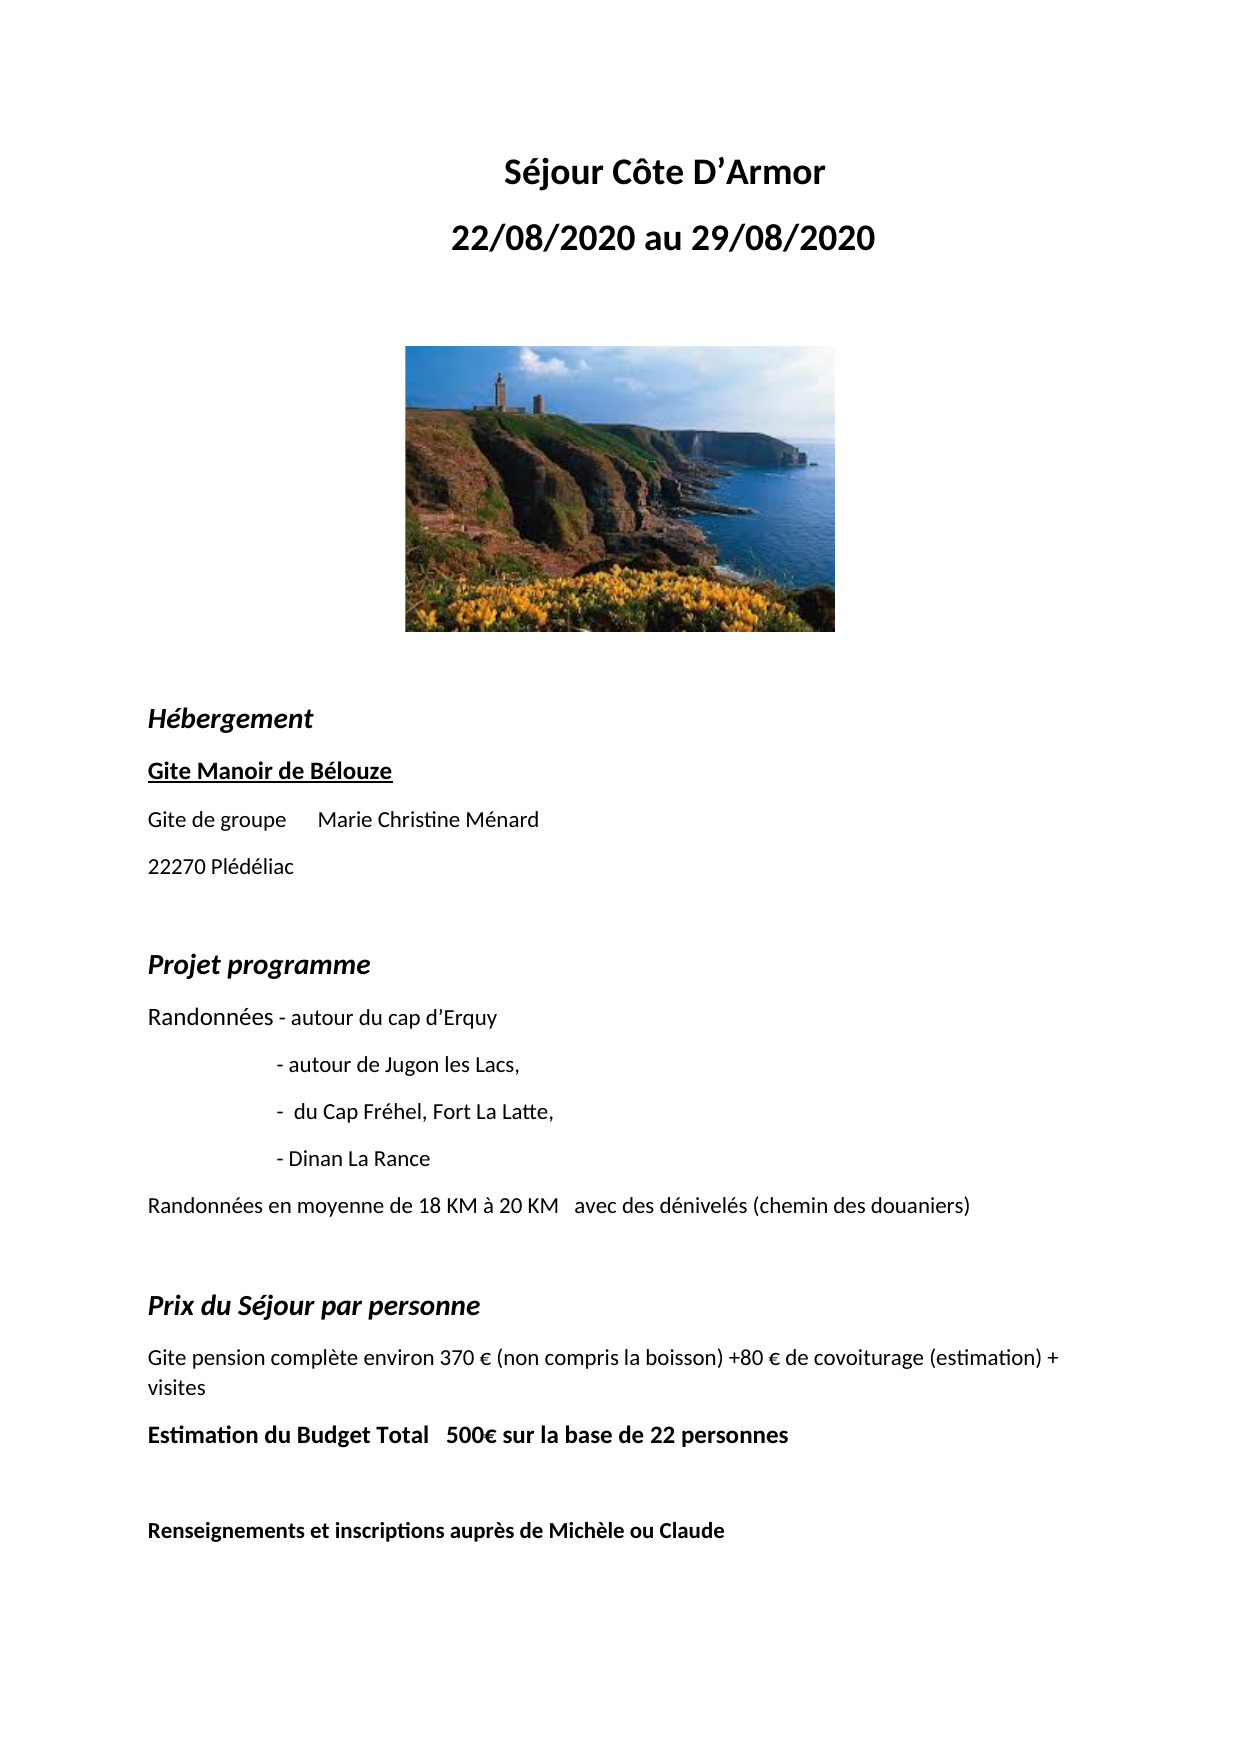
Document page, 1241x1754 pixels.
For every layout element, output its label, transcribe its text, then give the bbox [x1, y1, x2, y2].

text Hébergement [148, 700, 1093, 736]
text Estimation du Budget Total 500€ sur la base de 22 personnes [148, 1420, 1093, 1450]
text Renseignements et inscriptions auprès de Michèle ou Claude [148, 1516, 1093, 1544]
text Gite de groupe Marie Christine Ménard [148, 805, 1093, 833]
text Projet programme [148, 946, 1093, 981]
text - Dinan La Rance [148, 1144, 1093, 1172]
text Prix du Séjour par personne [148, 1287, 1093, 1323]
text Randonnées en moyenne de 18 KM à 20 KM avec des dénivelés (chemin des douaniers) [148, 1191, 1093, 1219]
text Randonnées - autour du cap d’Erquy [148, 1001, 1093, 1031]
text - autour de Jugon les Lacs, [148, 1050, 1093, 1078]
picture [405, 346, 835, 632]
text 22270 Plédéliac [148, 852, 1093, 880]
text Gite pension complète environ 370 € (non compris la boisson) +80 € de covoiturage (estimation) + visites [148, 1343, 1093, 1401]
text Séjour Côte D’Armor [148, 148, 1093, 193]
text 22/08/2020 au 29/08/2020 [148, 214, 1093, 259]
text Gite Manoir de Bélouze [148, 756, 1093, 786]
text - du Cap Fréhel, Fort La Latte, [148, 1097, 1093, 1125]
